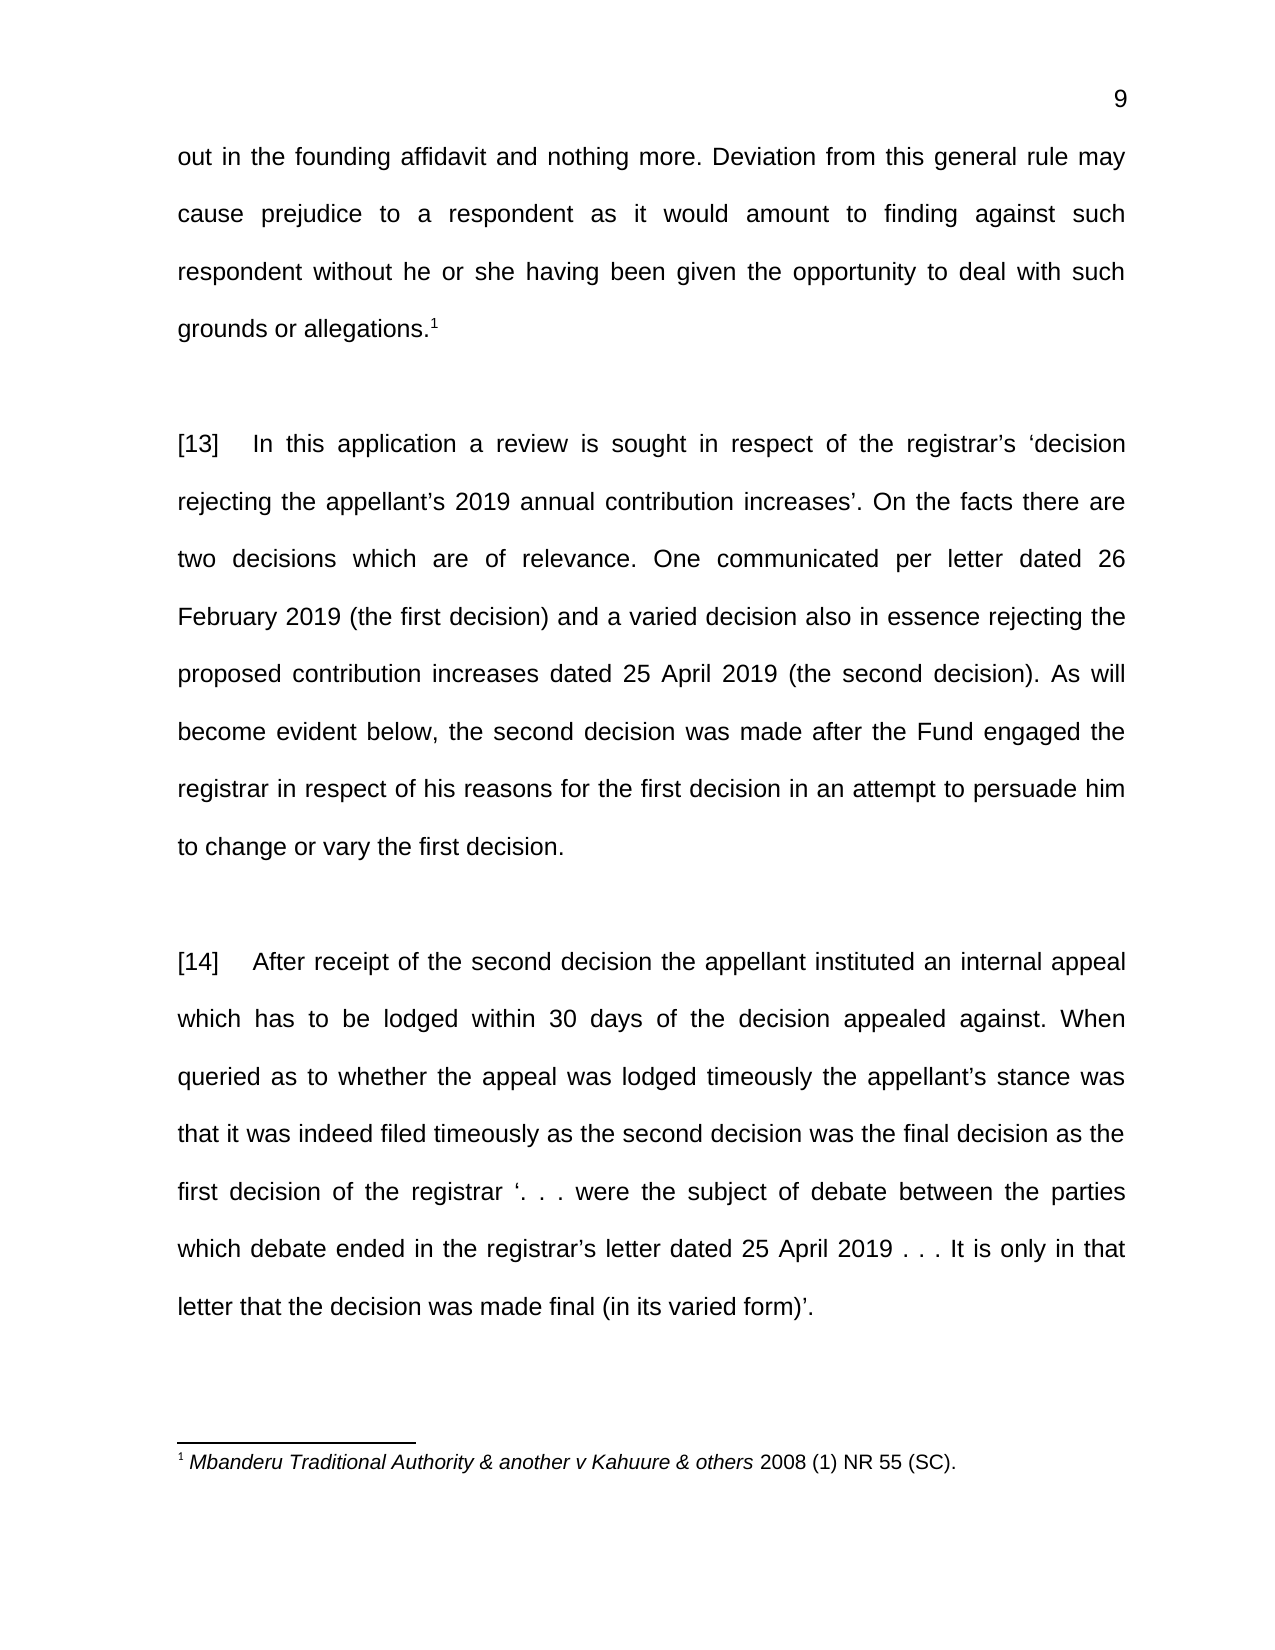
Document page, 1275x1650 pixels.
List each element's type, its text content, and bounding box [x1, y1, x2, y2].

text [14] After receipt of the second decision the appellant instituted an internal appeal which has to be lodged within 30 days of the decision appealed against. When queried as to whether the appeal was lodged timeously the appellant’s stance was that it was indeed filed timeously as the second decision was the final decision as the first decision of the registrar ‘. . . were the subject of debate between the parties which debate ended in the registrar’s letter dated 25 April 2019 . . . It is only in that letter that the decision was made final (in its varied form)’. [177, 947, 1127, 1321]
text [177, 142, 1127, 343]
text [13] In this application a review is sought in respect of the registrar’s ‘decision rejecting the appellant’s 2019 annual contribution increases’. On the facts there are two decisions which are of relevance. One communicated per letter dated 26 February 2019 (the first decision) and a varied decision also in essence rejecting the proposed contribution increases dated 25 April 2019 (the second decision). As will become evident below, the second decision was made after the Fund engaged the registrar in respect of his reasons for the first decision in an attempt to persuade him to change or vary the first decision. [177, 429, 1127, 861]
